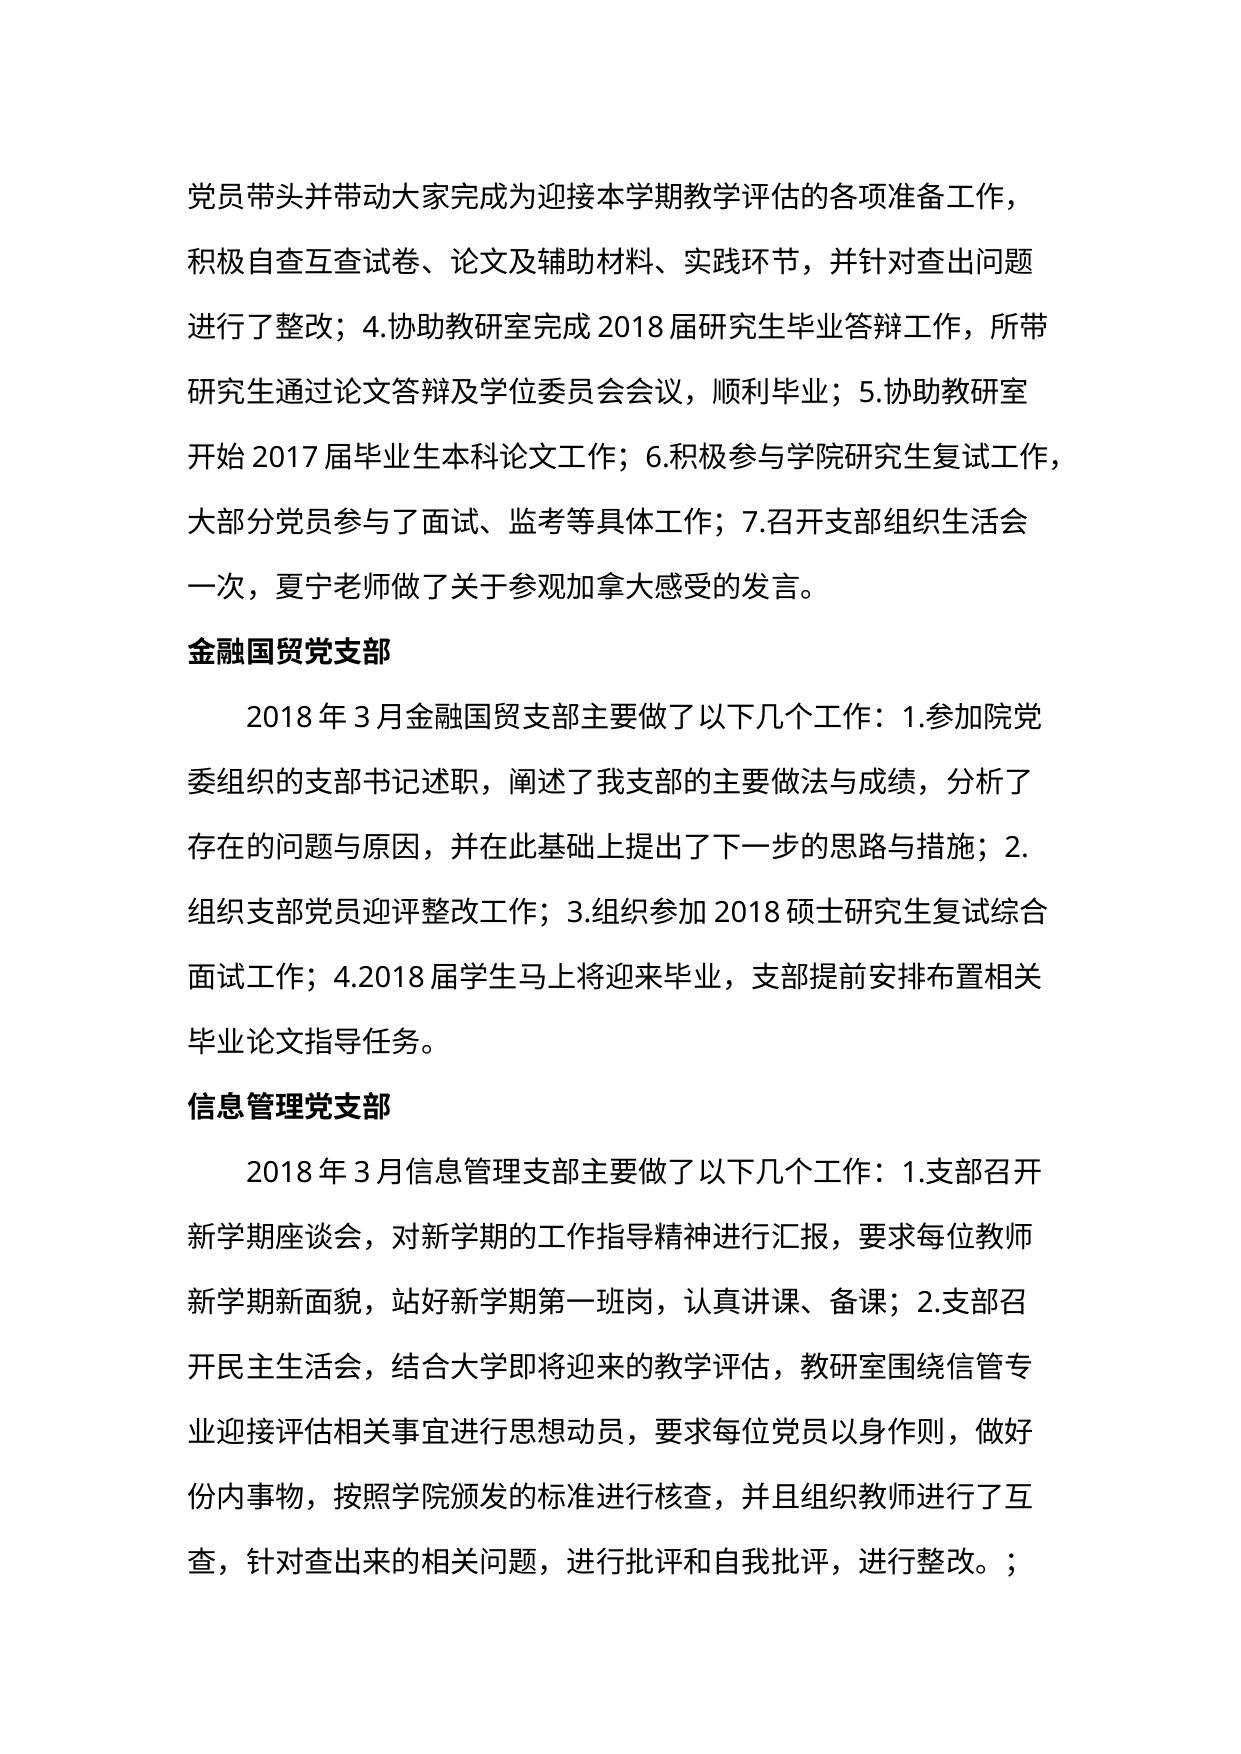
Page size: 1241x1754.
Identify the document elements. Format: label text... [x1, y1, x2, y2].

text 信息管理党支部 [187, 1072, 1053, 1137]
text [187, 162, 1053, 617]
text 2018年3月金融国贸支部主要做了以下几个工作：1.参加院党委组织的支部书记述职，阐述了我支部的主要做法与成绩，分析了存在的问题与原因，并在此基础上提出了下一步的思路与措施；2.组织支部党员迎评整改工作；3.组织参加2018硕士研究生复试综合面试工作；4.2018届学生马上将迎来毕业，支部提前安排布置相关毕业论文指导任务。 [187, 682, 1053, 1072]
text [187, 1137, 1053, 1592]
text 金融国贸党支部 [187, 617, 1053, 682]
